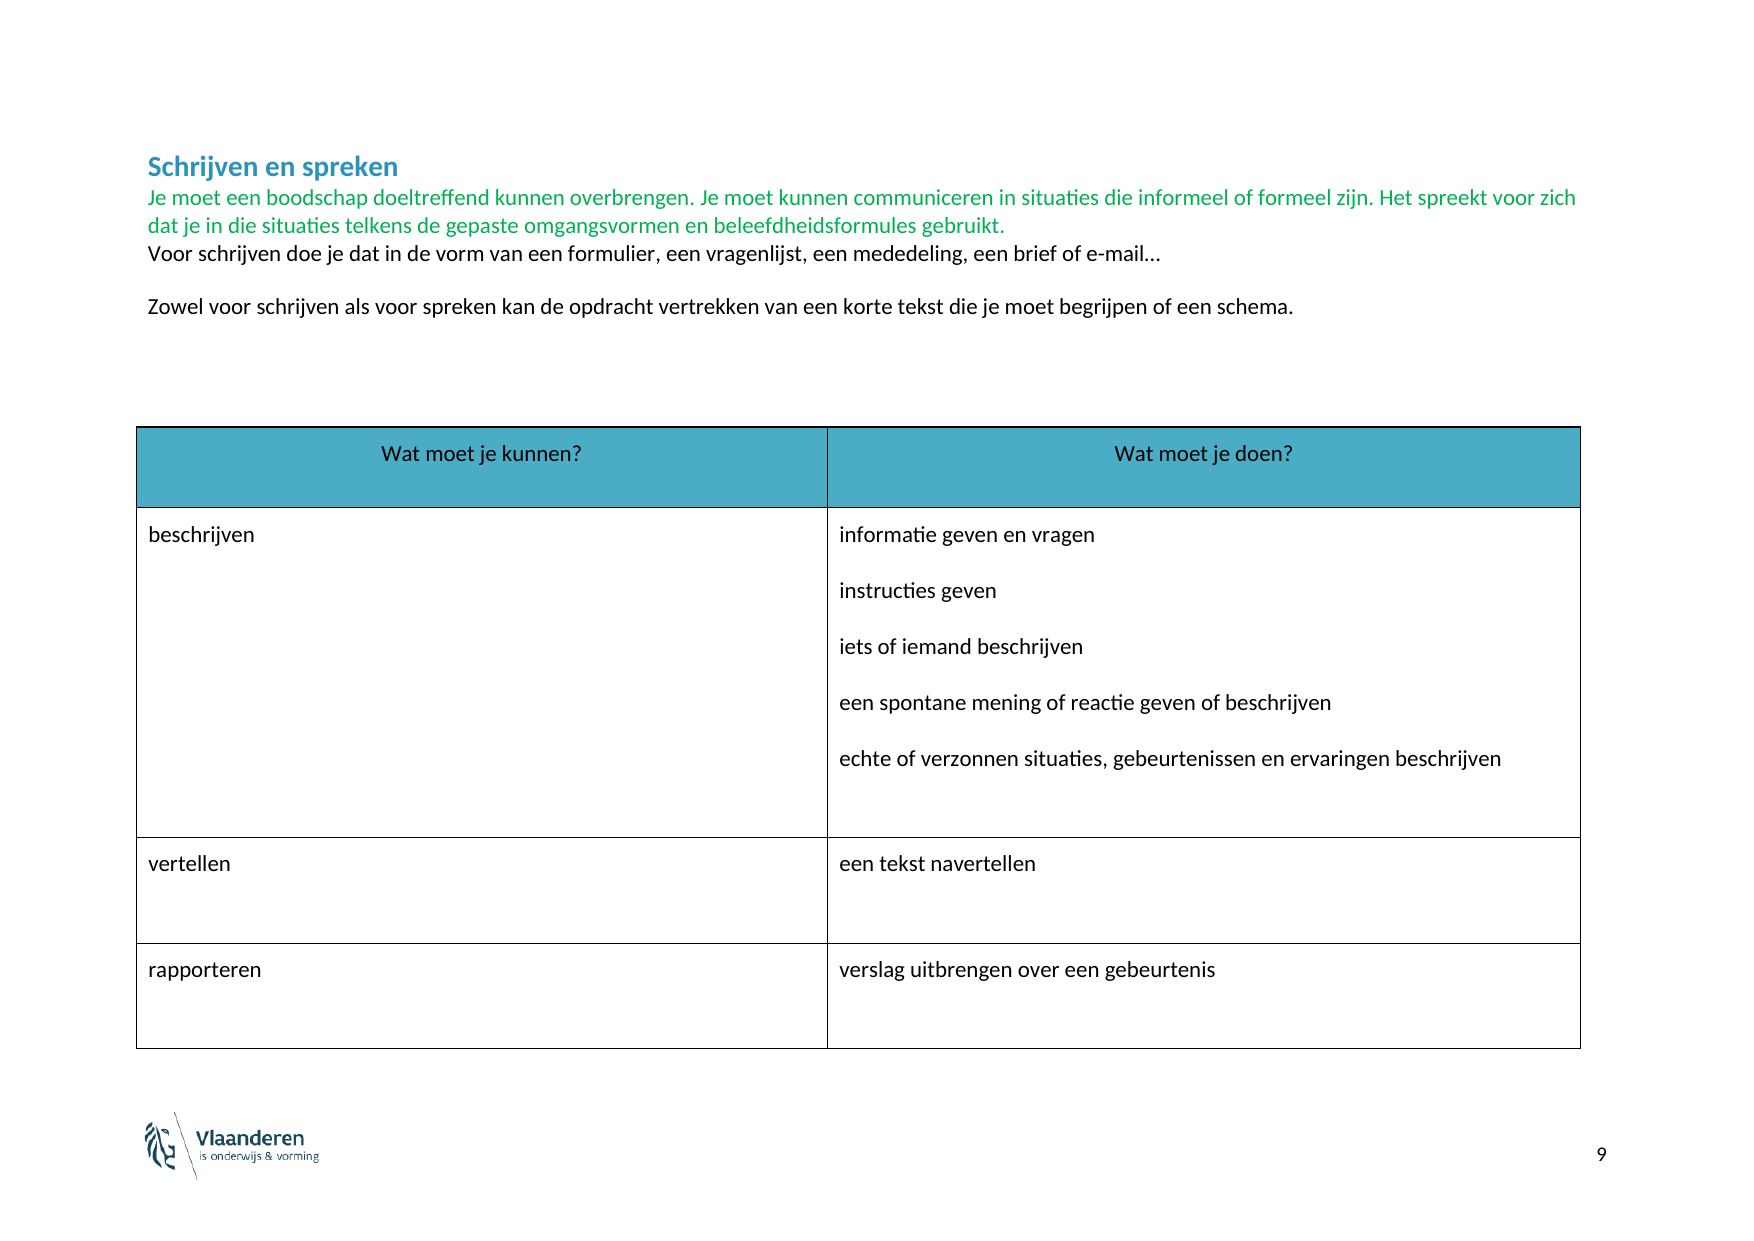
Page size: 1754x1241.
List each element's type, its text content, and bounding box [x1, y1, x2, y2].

text Je moet een boodschap doeltreffend kunnen overbrengen. Je moet kunnen communiceren in situaties die informeel of formeel zijn. Het spreekt voor zich dat je in die situaties telkens de gepaste omgangsvormen en beleefdheidsformules gebruikt. [148, 183, 1606, 239]
table_cell vertellen [137, 838, 827, 942]
table_cell een tekst navertellen [828, 838, 1580, 942]
table_cell verslag uitbrengen over een gebeurtenis [828, 944, 1580, 1048]
table_cell rapporteren [137, 944, 827, 1048]
text Zowel voor schrijven als voor spreken kan de opdracht vertrekken van een korte tekst die je moet begrijpen of een schema. [148, 292, 1606, 320]
text Voor schrijven doe je dat in de vorm van een formulier, een vragenlijst, een mededeling, een brief of e-mail… [148, 239, 1606, 267]
table_cell beschrijven [137, 508, 827, 837]
table_header Wat moet je kunnen? [137, 428, 827, 507]
table_header Wat moet je doen? [828, 428, 1580, 507]
table_cell informatie geven en vragen instructies geven iets of iemand beschrijven een spontane mening of reactie geven of beschrijven echte of verzonnen situaties, gebeurtenissen en ervaringen beschrijven [828, 508, 1580, 837]
text Schrijven en spreken [148, 148, 1606, 183]
picture [144, 1112, 327, 1180]
